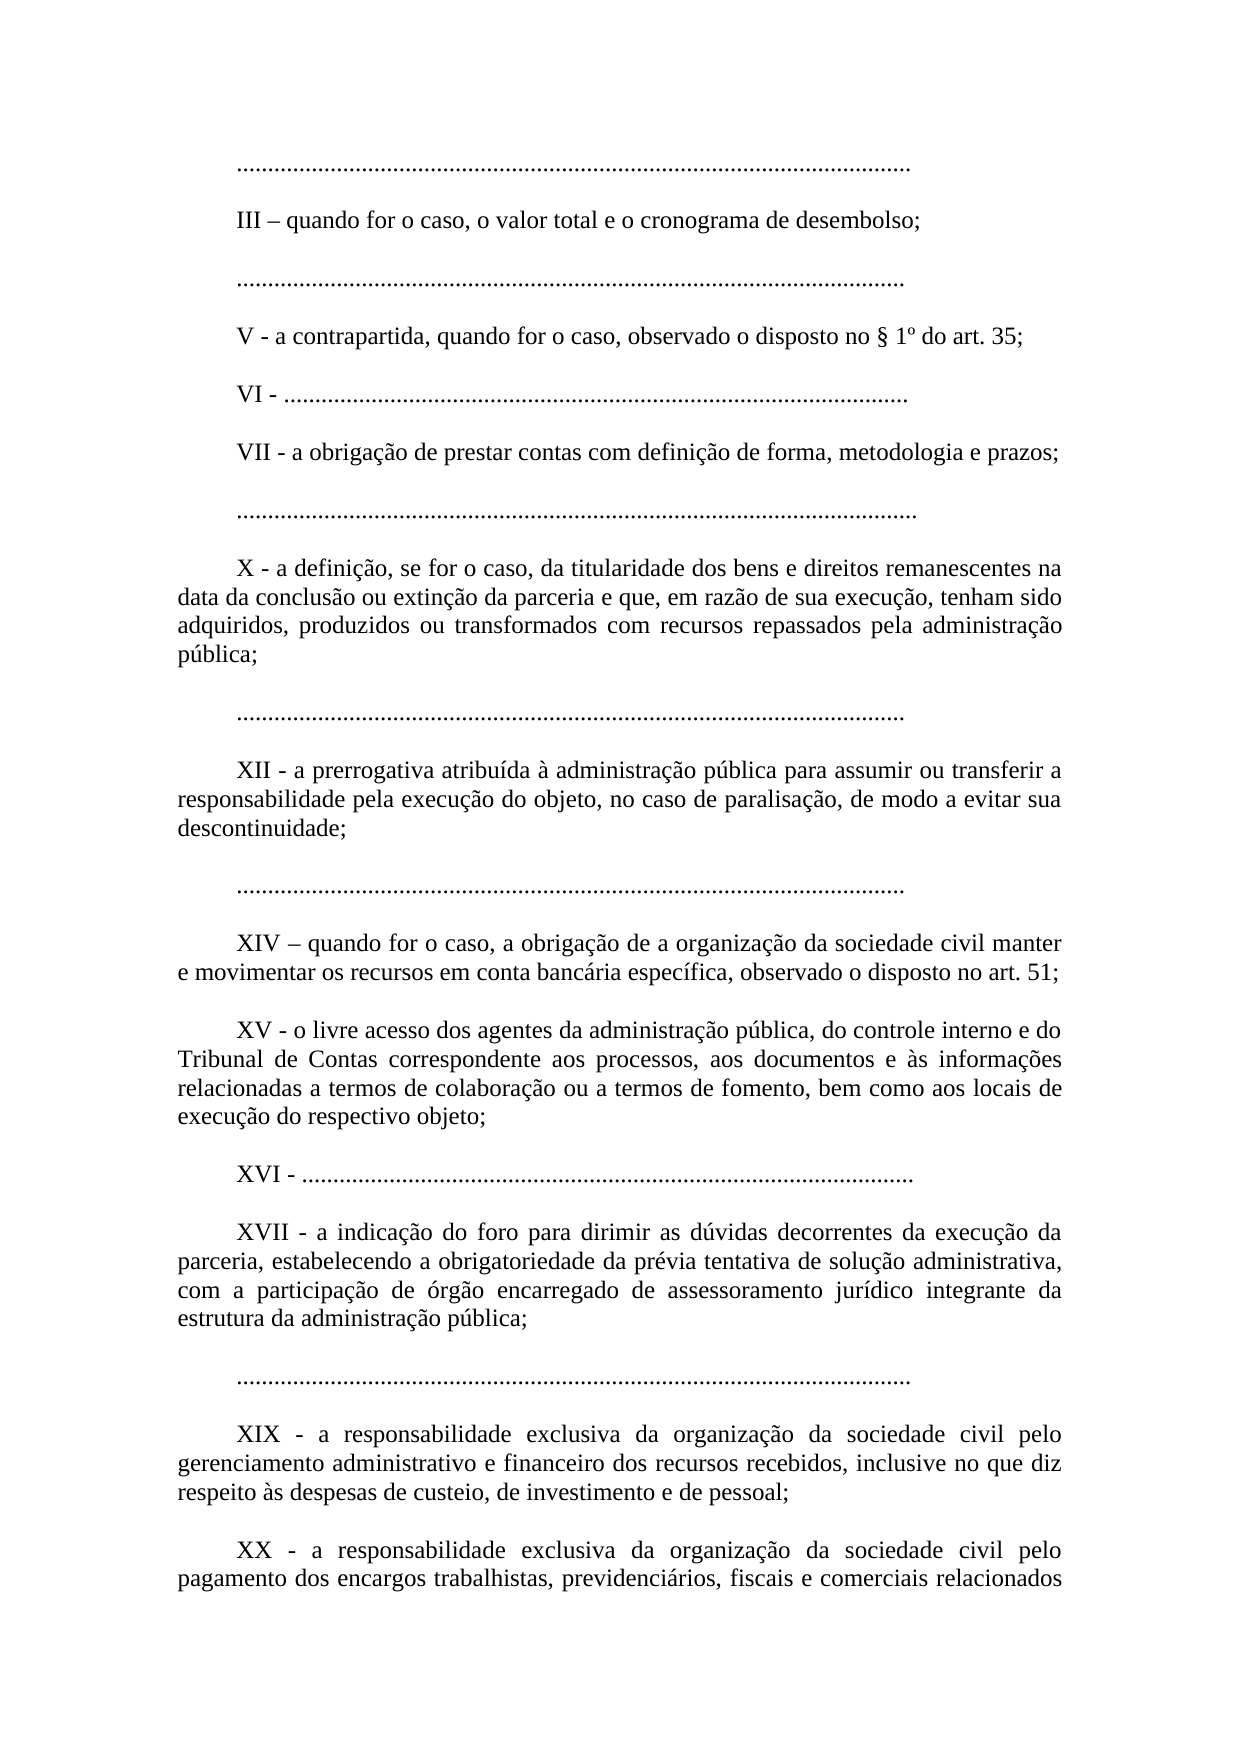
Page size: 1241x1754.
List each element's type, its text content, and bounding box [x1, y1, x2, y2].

text XVI - .................................................................................................. [177, 1159, 1063, 1188]
text VII - a obrigação de prestar contas com definição de forma, metodologia e prazos; [177, 437, 1063, 466]
text VI - .................................................................................................... [177, 379, 1063, 408]
text XVII - a indicação do foro para dirimir as dúvidas decorrentes da execução da parceria, estabelecendo a obrigatoriedade da prévia tentativa de solução administrativa, com a participação de órgão encarregado de assessoramento jurídico integrante da estrutura da administração pública; [177, 1217, 1063, 1332]
text ........................................................................................................... [177, 263, 1063, 292]
text XV - o livre acesso dos agentes da administração pública, do controle interno e do Tribunal de Contas correspondente aos processos, aos documentos e às informações relacionadas a termos de colaboração ou a termos de fomento, bem como aos locais de execução do respectivo objeto; [177, 1015, 1063, 1130]
text ........................................................................................................... [177, 871, 1063, 899]
text XII - a prerrogativa atribuída à administração pública para assumir ou transferir a responsabilidade pela execução do objeto, no caso de paralisação, de modo a evitar sua descontinuidade; [177, 755, 1063, 841]
text ........................................................................................................... [177, 697, 1063, 726]
text V - a contrapartida, quando for o caso, observado o disposto no § 1º do art. 35; [177, 321, 1063, 350]
text X - a definição, se for o caso, da titularidade dos bens e direitos remanescentes na data da conclusão ou extinção da parceria e que, em razão de sua execução, tenham sido adquiridos, produzidos ou transformados com recursos repassados pela administração pública; [177, 553, 1063, 668]
text ............................................................................................................ [177, 1361, 1063, 1390]
text ............................................................................................................ [177, 148, 1063, 176]
text XIV – quando for o caso, a obrigação de a organização da sociedade civil manter e movimentar os recursos em conta bancária específica, observado o disposto no art. 51; [177, 928, 1063, 986]
text XIX - a responsabilidade exclusiva da organização da sociedade civil pelo gerenciamento administrativo e financeiro dos recursos recebidos, inclusive no que diz respeito às despesas de custeio, de investimento e de pessoal; [177, 1419, 1063, 1506]
text ............................................................................................................. [177, 495, 1063, 524]
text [177, 1535, 1063, 1592]
text III – quando for o caso, o valor total e o cronograma de desembolso; [177, 206, 1063, 234]
